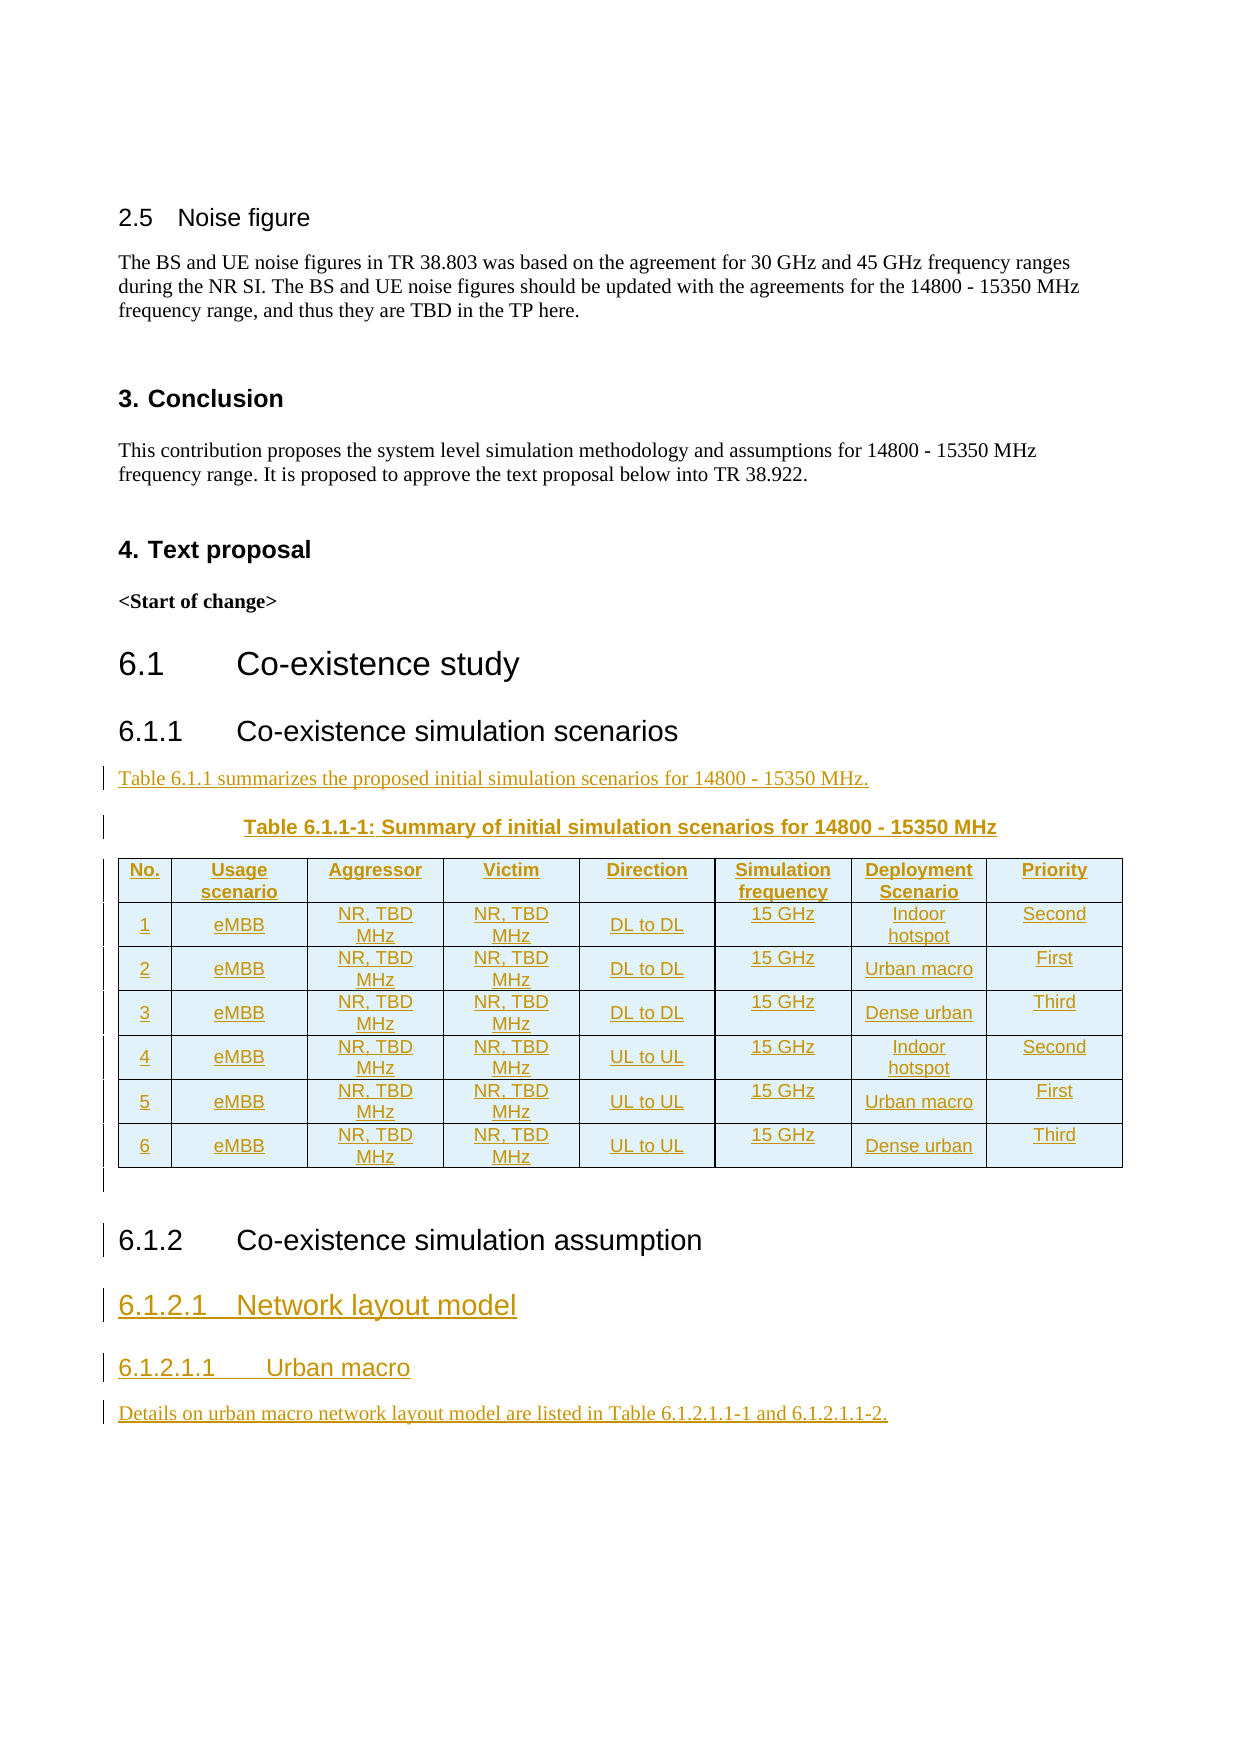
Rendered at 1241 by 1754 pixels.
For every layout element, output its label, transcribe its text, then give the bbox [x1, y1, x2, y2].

text 3. Conclusion [118, 384, 1093, 413]
text The BS and UE noise figures in TR 38.803 was based on the agreement for 30 GHz and 45 GHz frequency ranges during the NR SI. The BS and UE noise figures should be updated with the agreements for the 14800 - 15350 MHz frequency range, and thus they are TBD in the TP here. [118, 250, 1122, 322]
text 2.5 Noise figure [118, 203, 1122, 232]
subtitle 6.1.1 Co-existence simulation scenarios [118, 714, 1122, 747]
text 4. Text proposal [118, 535, 1093, 564]
text <Start of change> [118, 589, 1122, 613]
subtitle 6.1 Co-existence study [118, 644, 1122, 682]
subtitle 6.1.2 Co-existence simulation assumption [118, 1223, 1122, 1257]
text This contribution proposes the system level simulation methodology and assumptions for 14800 - 15350 MHz frequency range. It is proposed to approve the text proposal below into TR 38.922. [118, 438, 1122, 486]
